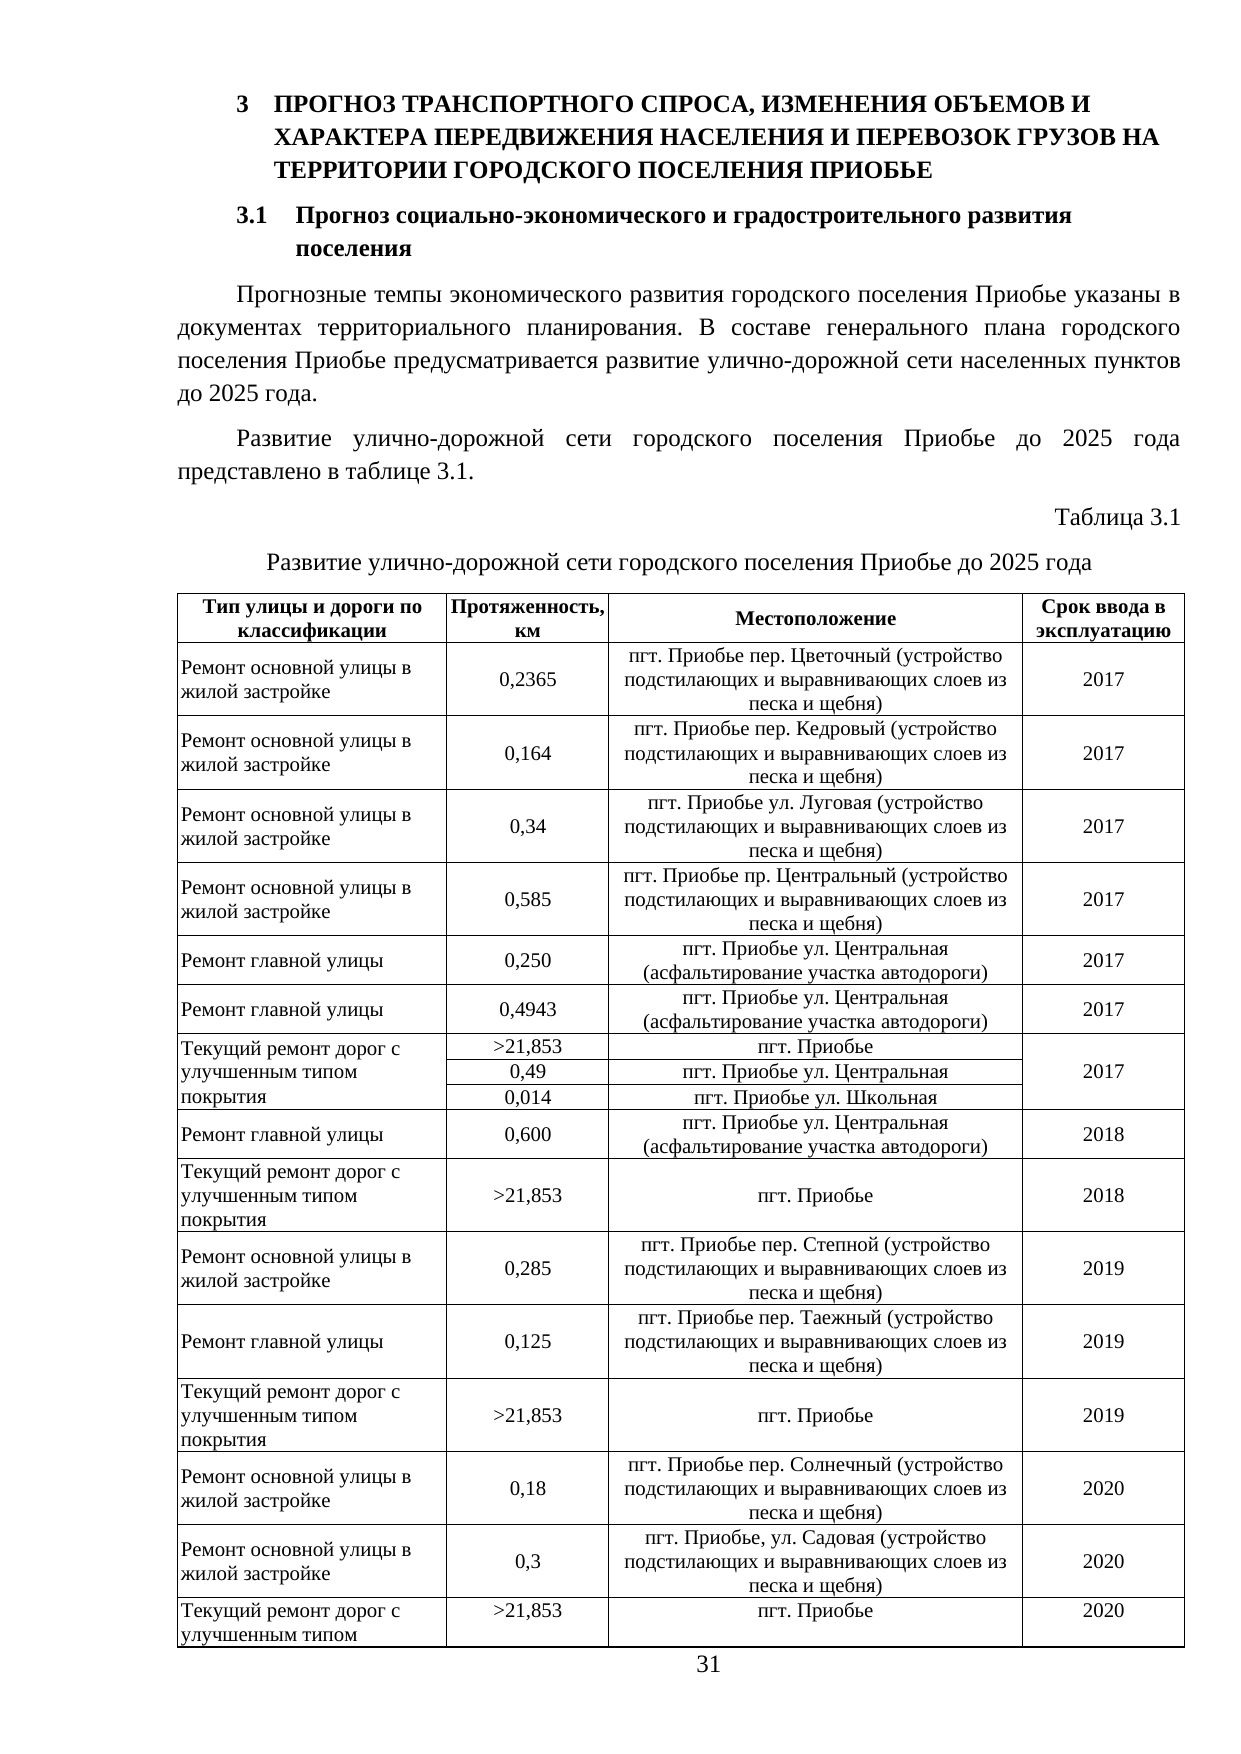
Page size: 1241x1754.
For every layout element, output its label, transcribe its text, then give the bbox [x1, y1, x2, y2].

table_cell Текущий ремонт дорог с улучшенным типом покрытия [178, 1034, 446, 1109]
table_cell 0,18 [447, 1452, 608, 1524]
table_cell >21,853 [447, 1379, 608, 1451]
table_cell пгт. Приобье [609, 1159, 1022, 1231]
table_cell 2019 [1023, 1305, 1184, 1377]
table_cell 0,285 [447, 1232, 608, 1304]
table_cell 0,4943 [447, 985, 608, 1033]
table_cell пгт. Приобье [609, 1034, 1022, 1058]
table_cell 0,2365 [447, 643, 608, 715]
table_cell 0,585 [447, 863, 608, 935]
text Таблица 3.1 [177, 502, 1181, 531]
table_cell пгт. Приобье ул. Центральная [609, 1060, 1022, 1083]
table_cell Ремонт основной улицы в жилой застройке [178, 1452, 446, 1524]
table_cell 2017 [1023, 1034, 1184, 1109]
table_cell 2020 [1023, 1598, 1184, 1646]
table_cell Ремонт главной улицы [178, 985, 446, 1033]
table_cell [178, 1598, 446, 1646]
table_cell 2019 [1023, 1379, 1184, 1451]
table_cell >21,853 [447, 1159, 608, 1231]
table_cell пгт. Приобье пер. Степной (устройство подстилающих и выравнивающих слоев из песка и щебня) [609, 1232, 1022, 1304]
table_cell 2017 [1023, 863, 1184, 935]
table_cell Ремонт главной улицы [178, 936, 446, 984]
table_cell 2017 [1023, 790, 1184, 862]
table_cell пгт. Приобье пер. Кедровый (устройство подстилающих и выравнивающих слоев из песка и щебня) [609, 716, 1022, 788]
table_cell пгт. Приобье пр. Центральный (устройство подстилающих и выравнивающих слоев из песка и щебня) [609, 863, 1022, 935]
table_cell Ремонт основной улицы в жилой застройке [178, 716, 446, 788]
table_cell Ремонт основной улицы в жилой застройке [178, 643, 446, 715]
table_cell пгт. Приобье ул. Центральная (асфальтирование участка автодороги) [609, 1110, 1022, 1158]
table_cell пгт. Приобье [609, 1598, 1022, 1646]
table_cell 0,49 [447, 1060, 608, 1083]
table_cell 2017 [1023, 643, 1184, 715]
table_cell пгт. Приобье, ул. Садовая (устройство подстилающих и выравнивающих слоев из песка и щебня) [609, 1525, 1022, 1597]
text Прогноз социально-экономического и градостроительного развития поселения [236, 200, 1181, 262]
table_cell Ремонт основной улицы в жилой застройке [178, 1232, 446, 1304]
table_cell 0,600 [447, 1110, 608, 1158]
table_cell пгт. Приобье [609, 1379, 1022, 1451]
table_cell 2020 [1023, 1525, 1184, 1597]
table_header Протяженность, км [447, 594, 608, 642]
table_cell Ремонт главной улицы [178, 1110, 446, 1158]
table_cell 2017 [1023, 985, 1184, 1033]
table_cell >21,853 [447, 1034, 608, 1058]
table_cell пгт. Приобье пер. Цветочный (устройство подстилающих и выравнивающих слоев из песка и щебня) [609, 643, 1022, 715]
table_cell 0,164 [447, 716, 608, 788]
table_cell Текущий ремонт дорог с улучшенным типом покрытия [178, 1379, 446, 1451]
table_cell Ремонт главной улицы [178, 1305, 446, 1377]
table_header Тип улицы и дороги по классификации [178, 594, 446, 642]
table_cell пгт. Приобье ул. Центральная (асфальтирование участка автодороги) [609, 985, 1022, 1033]
text Развитие улично-дорожной сети городского поселения Приобье до 2025 года представлено в таблице 3.1. [177, 423, 1181, 485]
table_cell 0,250 [447, 936, 608, 984]
table_cell 2017 [1023, 936, 1184, 984]
table_cell Текущий ремонт дорог с улучшенным типом покрытия [178, 1159, 446, 1231]
table_cell >21,853 [447, 1598, 608, 1646]
table_cell 0,014 [447, 1085, 608, 1109]
text Развитие улично-дорожной сети городского поселения Приобье до 2025 года [177, 547, 1181, 576]
table_cell пгт. Приобье пер. Таежный (устройство подстилающих и выравнивающих слоев из песка и щебня) [609, 1305, 1022, 1377]
text ПРОГНОЗ ТРАНСПОРТНОГО СПРОСА, ИЗМЕНЕНИЯ ОБЪЕМОВ И ХАРАКТЕРА ПЕРЕДВИЖЕНИЯ НАСЕЛЕНИЯ И ПЕРЕВОЗОК ГРУЗОВ НА ТЕРРИТОРИИ ГОРОДСКОГО ПОСЕЛЕНИЯ ПРИОБЬЕ [236, 89, 1181, 183]
table_cell 2019 [1023, 1232, 1184, 1304]
table_cell 0,125 [447, 1305, 608, 1377]
table_cell пгт. Приобье ул. Луговая (устройство подстилающих и выравнивающих слоев из песка и щебня) [609, 790, 1022, 862]
table_cell 2020 [1023, 1452, 1184, 1524]
table_cell пгт. Приобье ул. Центральная (асфальтирование участка автодороги) [609, 936, 1022, 984]
table_cell Ремонт основной улицы в жилой застройке [178, 863, 446, 935]
table_cell пгт. Приобье пер. Солнечный (устройство подстилающих и выравнивающих слоев из песка и щебня) [609, 1452, 1022, 1524]
text Прогнозные темпы экономического развития городского поселения Приобье указаны в документах территориального планирования. В составе генерального плана городского поселения Приобье предусматривается развитие улично-дорожной сети населенных пунктов до 2025 года. [177, 279, 1181, 407]
table_header Срок ввода в эксплуатацию [1023, 594, 1184, 642]
table_cell Ремонт основной улицы в жилой застройке [178, 1525, 446, 1597]
table_cell 0,34 [447, 790, 608, 862]
table_header Местоположение [609, 594, 1022, 642]
table_cell пгт. Приобье ул. Школьная [609, 1085, 1022, 1109]
table_cell 0,3 [447, 1525, 608, 1597]
table_cell Ремонт основной улицы в жилой застройке [178, 790, 446, 862]
table_cell 2017 [1023, 716, 1184, 788]
table_cell 2018 [1023, 1159, 1184, 1231]
table_cell 2018 [1023, 1110, 1184, 1158]
